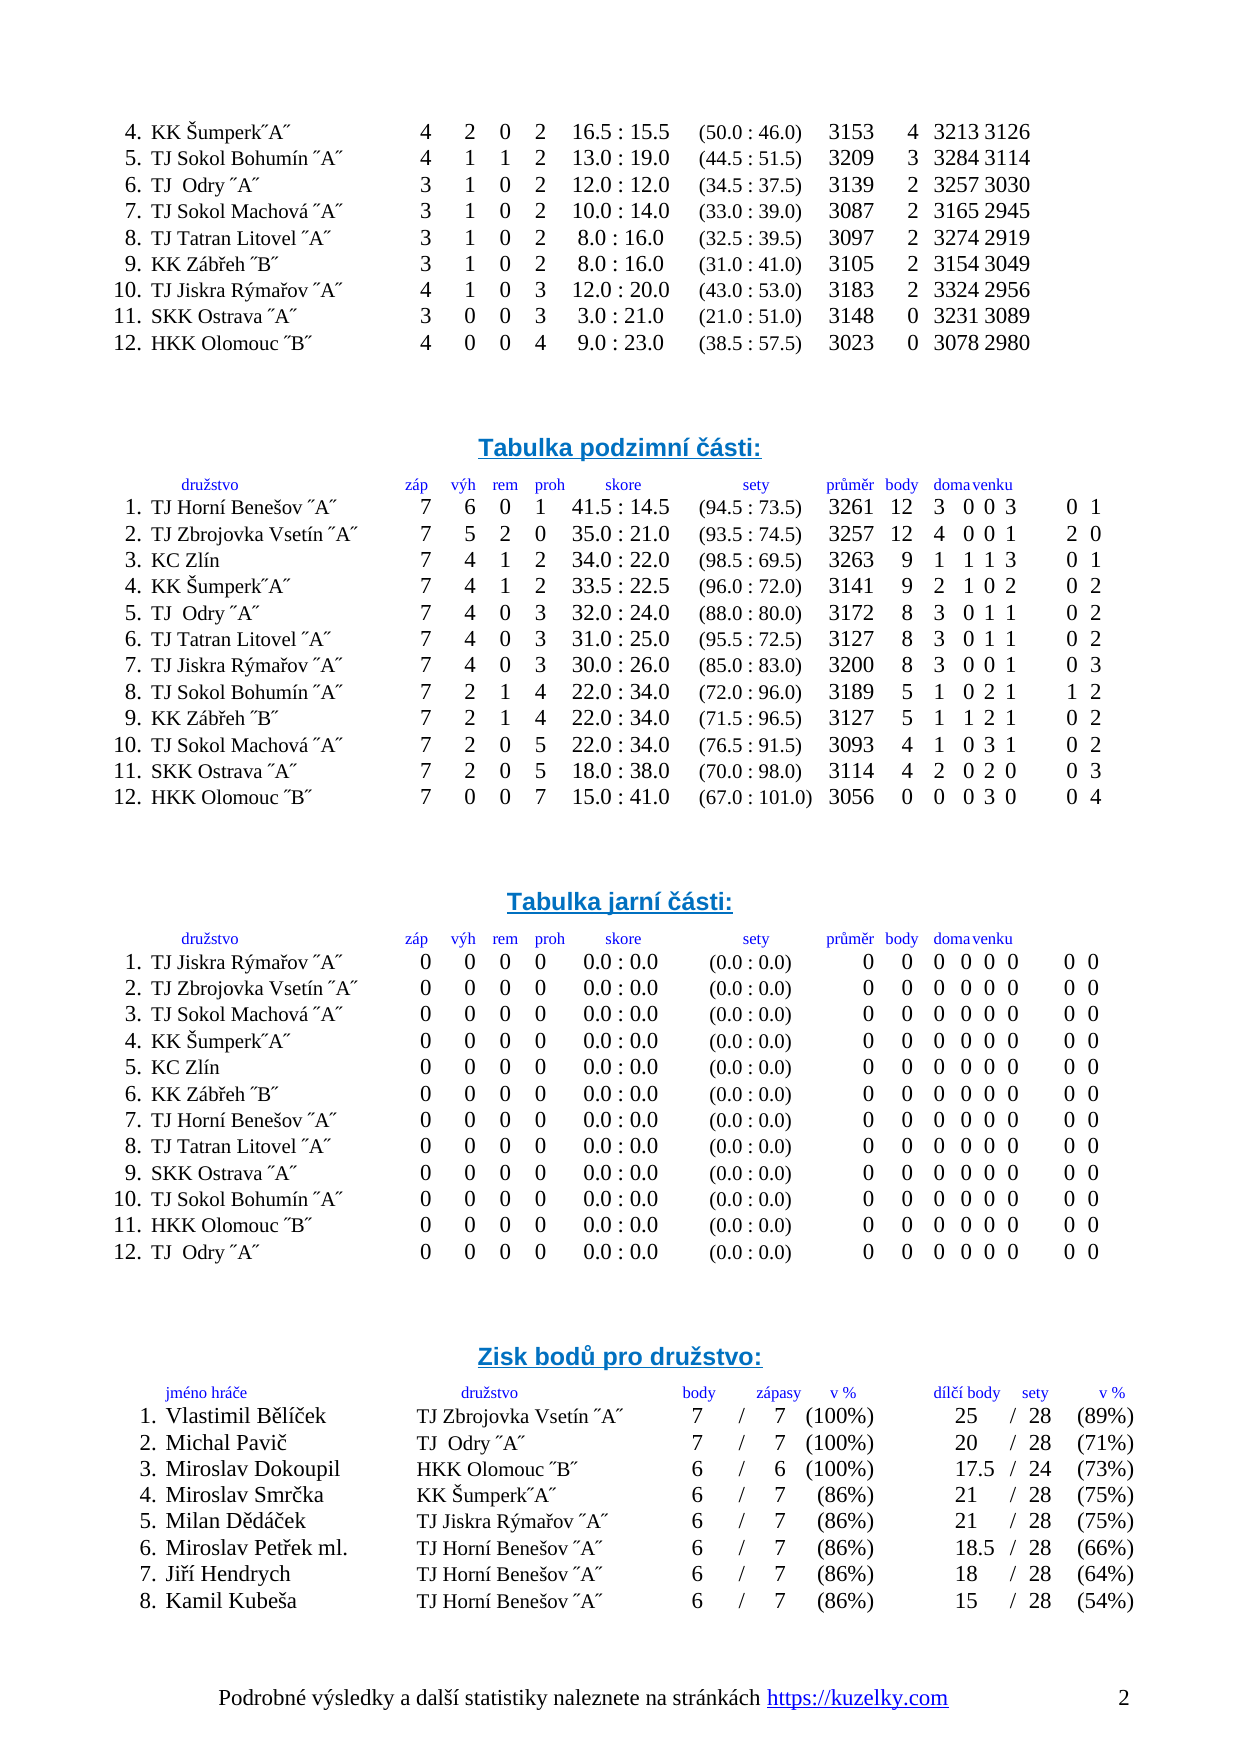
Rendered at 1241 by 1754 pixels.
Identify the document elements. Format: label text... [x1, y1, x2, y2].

text 3. KC Zlín 7 4 1 2 34.0 : 22.0 (98.5 : 69.5) 3263 9 1 1 1 3 0 1 [106, 546, 1134, 572]
text 9. KK Zábřeh ˝B˝ 3 1 0 2 8.0 : 16.0 (31.0 : 41.0) 3105 2 3154 3049 [106, 250, 1134, 276]
text 11. HKK Olomouc ˝B˝ 0 0 0 0 0.0 : 0.0 (0.0 : 0.0) 0 0 0 0 0 0 0 0 [106, 1211, 1134, 1238]
text 7. Jiří Hendrych TJ Horní Benešov ˝A˝ 6 / 7 (86%) 18 / 28 (64%) [106, 1560, 1134, 1587]
text 5. KC Zlín 0 0 0 0 0.0 : 0.0 (0.0 : 0.0) 0 0 0 0 0 0 0 0 [106, 1053, 1134, 1079]
text 5. TJ Sokol Bohumín ˝A˝ 4 1 1 2 13.0 : 19.0 (44.5 : 51.5) 3209 3 3284 3114 [106, 144, 1134, 171]
text 12. TJ Odry ˝A˝ 0 0 0 0 0.0 : 0.0 (0.0 : 0.0) 0 0 0 0 0 0 0 0 [106, 1238, 1134, 1264]
text 6. TJ Odry ˝A˝ 3 1 0 2 12.0 : 12.0 (34.5 : 37.5) 3139 2 3257 3030 [106, 171, 1134, 197]
text 8. Kamil Kubeša TJ Horní Benešov ˝A˝ 6 / 7 (86%) 15 / 28 (54%) [106, 1587, 1134, 1613]
text 1. TJ Horní Benešov ˝A˝ 7 6 0 1 41.5 : 14.5 (94.5 : 73.5) 3261 12 3 0 0 3 0 1 [106, 493, 1134, 520]
text Tabulka jarní části: [94, 887, 1145, 916]
text 1. TJ Jiskra Rýmařov ˝A˝ 0 0 0 0 0.0 : 0.0 (0.0 : 0.0) 0 0 0 0 0 0 0 0 [106, 948, 1134, 974]
text 10. TJ Sokol Machová ˝A˝ 7 2 0 5 22.0 : 34.0 (76.5 : 91.5) 3093 4 1 0 3 1 0 2 [106, 731, 1134, 757]
text 12. HKK Olomouc ˝B˝ 7 0 0 7 15.0 : 41.0 (67.0 : 101.0) 3056 0 0 0 3 0 0 4 [106, 783, 1134, 810]
text 2. Michal Pavič TJ Odry ˝A˝ 7 / 7 (100%) 20 / 28 (71%) [106, 1428, 1134, 1455]
text 2. TJ Zbrojovka Vsetín ˝A˝ 7 5 2 0 35.0 : 21.0 (93.5 : 74.5) 3257 12 4 0 0 1 2 0 [106, 520, 1134, 546]
text Zisk bodů pro družstvo: [94, 1342, 1145, 1371]
text 4. KK Šumperk˝A˝ 0 0 0 0 0.0 : 0.0 (0.0 : 0.0) 0 0 0 0 0 0 0 0 [106, 1027, 1134, 1053]
text družstvo záp výh rem proh skore sety průměr body doma venku [106, 474, 1134, 493]
text družstvo záp výh rem proh skore sety průměr body doma venku [106, 929, 1134, 948]
text 11. SKK Ostrava ˝A˝ 7 2 0 5 18.0 : 38.0 (70.0 : 98.0) 3114 4 2 0 2 0 0 3 [106, 757, 1134, 783]
text 1. Vlastimil Bělíček TJ Zbrojovka Vsetín ˝A˝ 7 / 7 (100%) 25 / 28 (89%) [106, 1402, 1134, 1428]
text 3. TJ Sokol Machová ˝A˝ 0 0 0 0 0.0 : 0.0 (0.0 : 0.0) 0 0 0 0 0 0 0 0 [106, 1001, 1134, 1027]
text 8. TJ Sokol Bohumín ˝A˝ 7 2 1 4 22.0 : 34.0 (72.0 : 96.0) 3189 5 1 0 2 1 1 2 [106, 678, 1134, 704]
text 7. TJ Horní Benešov ˝A˝ 0 0 0 0 0.0 : 0.0 (0.0 : 0.0) 0 0 0 0 0 0 0 0 [106, 1106, 1134, 1132]
text 6. TJ Tatran Litovel ˝A˝ 7 4 0 3 31.0 : 25.0 (95.5 : 72.5) 3127 8 3 0 1 1 0 2 [106, 625, 1134, 652]
text 7. TJ Sokol Machová ˝A˝ 3 1 0 2 10.0 : 14.0 (33.0 : 39.0) 3087 2 3165 2945 [106, 197, 1134, 223]
text 8. TJ Tatran Litovel ˝A˝ 3 1 0 2 8.0 : 16.0 (32.5 : 39.5) 3097 2 3274 2919 [106, 223, 1134, 250]
text 3. Miroslav Dokoupil HKK Olomouc ˝B˝ 6 / 6 (100%) 17.5 / 24 (73%) [106, 1455, 1134, 1481]
text 6. KK Zábřeh ˝B˝ 0 0 0 0 0.0 : 0.0 (0.0 : 0.0) 0 0 0 0 0 0 0 0 [106, 1079, 1134, 1106]
text 9. KK Zábřeh ˝B˝ 7 2 1 4 22.0 : 34.0 (71.5 : 96.5) 3127 5 1 1 2 1 0 2 [106, 704, 1134, 731]
text 9. SKK Ostrava ˝A˝ 0 0 0 0 0.0 : 0.0 (0.0 : 0.0) 0 0 0 0 0 0 0 0 [106, 1159, 1134, 1185]
text 12. HKK Olomouc ˝B˝ 4 0 0 4 9.0 : 23.0 (38.5 : 57.5) 3023 0 3078 2980 [106, 329, 1134, 355]
text 6. Miroslav Petřek ml. TJ Horní Benešov ˝A˝ 6 / 7 (86%) 18.5 / 28 (66%) [106, 1534, 1134, 1560]
text 2. TJ Zbrojovka Vsetín ˝A˝ 0 0 0 0 0.0 : 0.0 (0.0 : 0.0) 0 0 0 0 0 0 0 0 [106, 974, 1134, 1001]
text 8. TJ Tatran Litovel ˝A˝ 0 0 0 0 0.0 : 0.0 (0.0 : 0.0) 0 0 0 0 0 0 0 0 [106, 1132, 1134, 1159]
text 5. TJ Odry ˝A˝ 7 4 0 3 32.0 : 24.0 (88.0 : 80.0) 3172 8 3 0 1 1 0 2 [106, 599, 1134, 625]
text 10. TJ Jiskra Rýmařov ˝A˝ 4 1 0 3 12.0 : 20.0 (43.0 : 53.0) 3183 2 3324 2956 [106, 276, 1134, 303]
text 11. SKK Ostrava ˝A˝ 3 0 0 3 3.0 : 21.0 (21.0 : 51.0) 3148 0 3231 3089 [106, 303, 1134, 329]
text 4. KK Šumperk˝A˝ 7 4 1 2 33.5 : 22.5 (96.0 : 72.0) 3141 9 2 1 0 2 0 2 [106, 572, 1134, 599]
text 10. TJ Sokol Bohumín ˝A˝ 0 0 0 0 0.0 : 0.0 (0.0 : 0.0) 0 0 0 0 0 0 0 0 [106, 1185, 1134, 1211]
text Tabulka podzimní části: [94, 433, 1145, 462]
text 4. Miroslav Smrčka KK Šumperk˝A˝ 6 / 7 (86%) 21 / 28 (75%) [106, 1481, 1134, 1508]
text 5. Milan Dědáček TJ Jiskra Rýmařov ˝A˝ 6 / 7 (86%) 21 / 28 (75%) [106, 1508, 1134, 1534]
text 4. KK Šumperk˝A˝ 4 2 0 2 16.5 : 15.5 (50.0 : 46.0) 3153 4 3213 3126 [106, 118, 1134, 144]
text 7. TJ Jiskra Rýmařov ˝A˝ 7 4 0 3 30.0 : 26.0 (85.0 : 83.0) 3200 8 3 0 0 1 0 3 [106, 652, 1134, 678]
text jméno hráče družstvo body zápasy v % dílčí body sety v % [106, 1383, 1134, 1402]
